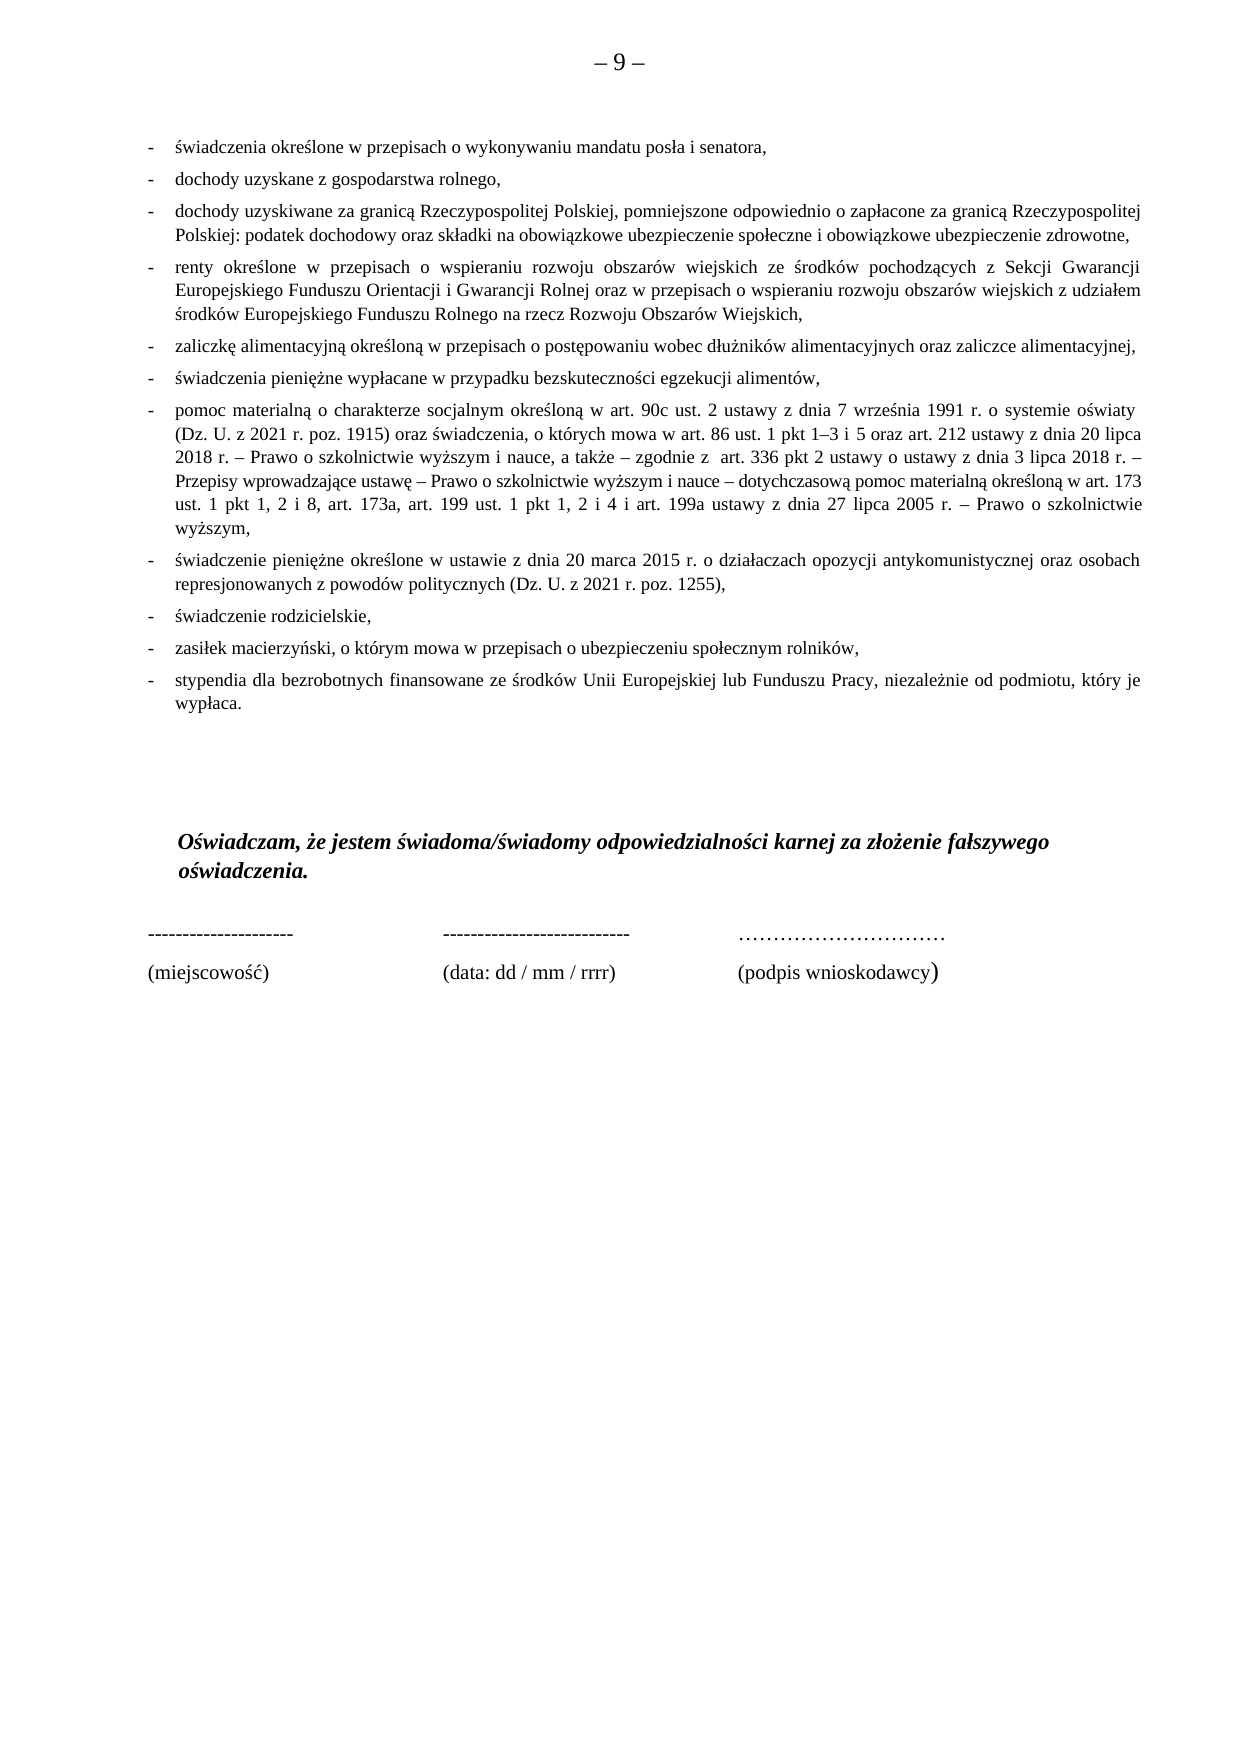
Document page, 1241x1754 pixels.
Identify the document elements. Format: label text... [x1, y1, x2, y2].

text - świadczenia pieniężne wypłacane w przypadku bezskuteczności egzekucji alimentów, [148, 367, 1142, 388]
text Oświadczam, że jestem świadoma/świadomy odpowiedzialności karnej za złożenie fałszywego oświadczenia. [177, 828, 1142, 883]
text - świadczenie rodzicielskie, [148, 604, 1142, 626]
text - świadczenia określone w przepisach o wykonywaniu mandatu posła i senatora, [148, 136, 1142, 157]
text - dochody uzyskane z gospodarstwa rolnego, [148, 168, 1142, 189]
text - zaliczkę alimentacyjną określoną w przepisach o postępowaniu wobec dłużników alimentacyjnych oraz zaliczce alimentacyjnej, [148, 335, 1142, 356]
text (miejscowość) (data: dd / mm / rrrr) (podpis wnioskodawcy) [148, 956, 1079, 984]
text - dochody uzyskiwane za granicą Rzeczypospolitej Polskiej, pomniejszone odpowiednio o zapłacone za granicą Rzeczypospolitej Polskiej: podatek dochodowy oraz składki na obowiązkowe ubezpieczenie społeczne i obowiązkowe ubezpieczenie zdrowotne, [148, 200, 1142, 245]
text - świadczenie pieniężne określone w ustawie z dnia 20 marca 2015 r. o działaczach opozycji antykomunistycznej oraz osobach represjonowanych z powodów politycznych (Dz. U. z 2021 r. poz. 1255), [148, 549, 1142, 594]
text --------------------- --------------------------- ………………………… [148, 921, 1079, 945]
text - renty określone w przepisach o wspieraniu rozwoju obszarów wiejskich ze środków pochodzących z Sekcji Gwarancji Europejskiego Funduszu Orientacji i Gwarancji Rolnej oraz w przepisach o wspieraniu rozwoju obszarów wiejskich z udziałem środków Europejskiego Funduszu Rolnego na rzecz Rozwoju Obszarów Wiejskich, [148, 256, 1142, 324]
text - stypendia dla bezrobotnych finansowane ze środków Unii Europejskiej lub Funduszu Pracy, niezależnie od podmiotu, który je wypłaca. [148, 668, 1142, 714]
text - zasiłek macierzyński, o którym mowa w przepisach o ubezpieczeniu społecznym rolników, [148, 637, 1142, 658]
text - pomoc materialną o charakterze socjalnym określoną w art. 90c ust. 2 ustawy z dnia 7 września 1991 r. o systemie oświaty (Dz. U. z 2021 r. poz. 1915) oraz świadczenia, o których mowa w art. 86 ust. 1 pkt 1–3 i 5 oraz art. 212 ustawy z dnia 20 lipca 2018 r. – Prawo o szkolnictwie wyższym i nauce, a także – zgodnie z art. 336 pkt 2 ustawy o ustawy z dnia 3 lipca 2018 r. – Przepisy wprowadzające ustawę – Prawo o szkolnictwie wyższym i nauce – dotychczasową pomoc materialną określoną w art. 173 ust. 1 pkt 1, 2 i 8, art. 173a, art. 199 ust. 1 pkt 1, 2 i 4 i art. 199a ustawy z dnia 27 lipca 2005 r. – Prawo o szkolnictwie wyższym, [148, 399, 1142, 538]
